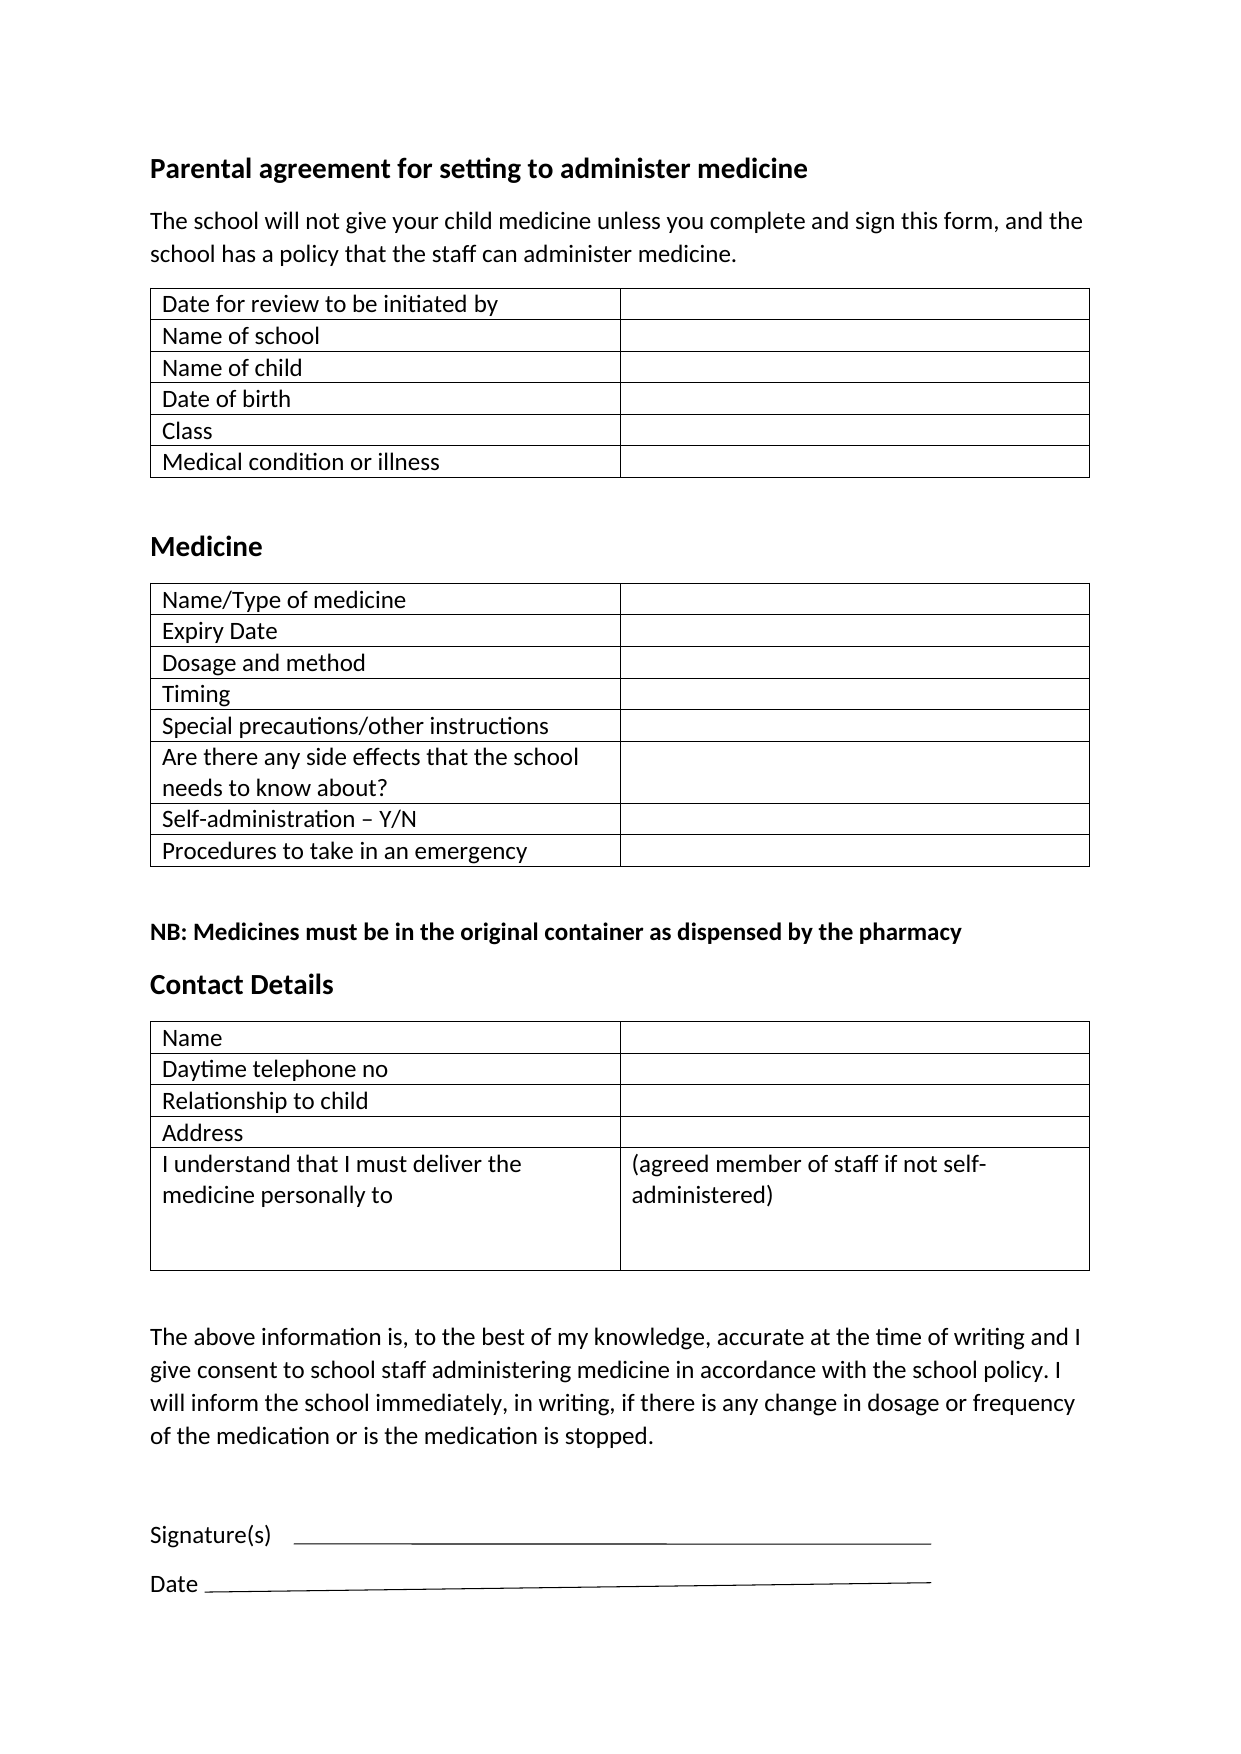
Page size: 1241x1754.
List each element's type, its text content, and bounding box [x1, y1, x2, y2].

text The above information is, to the best of my knowledge, accurate at the time of writing and I give consent to school staff administering medicine in accordance with the school policy. I will inform the school immediately, in writing, if there is any change in dosage or frequency of the medication or is the medication is stopped. [150, 1321, 1090, 1450]
table_cell Name of school [151, 320, 620, 351]
table_cell [621, 383, 1089, 414]
table_cell Timing [151, 679, 620, 709]
table_cell [621, 1054, 1089, 1084]
table_cell Relationship to child [151, 1085, 620, 1116]
table_cell [621, 446, 1089, 477]
table_header Date for review to be initiated by [151, 289, 620, 319]
table_cell [621, 320, 1089, 351]
table_cell Special precautions/other instructions [151, 710, 620, 741]
table_header [621, 289, 1089, 319]
table_cell Procedures to take in an emergency [151, 835, 620, 866]
table_header [621, 584, 1089, 614]
text Parental agreement for setting to administer medicine [150, 150, 1090, 186]
table_cell Are there any side effects that the school needs to know about? [151, 742, 620, 803]
table_cell [621, 835, 1089, 866]
text Date [150, 1568, 1090, 1599]
table_cell [621, 1117, 1089, 1147]
table_cell [621, 710, 1089, 741]
table_cell [621, 615, 1089, 646]
table_header Name [151, 1022, 620, 1053]
table_cell [621, 804, 1089, 834]
table_cell Date of birth [151, 383, 620, 414]
table_cell Dosage and method [151, 647, 620, 677]
table_cell [621, 1085, 1089, 1116]
table_cell Expiry Date [151, 615, 620, 646]
text NB: Medicines must be in the original container as dispensed by the pharmacy [150, 916, 1090, 947]
table_cell Class [151, 415, 620, 445]
table_cell Self-administration – Y/N [151, 804, 620, 834]
table_cell [621, 647, 1089, 677]
table_cell [621, 679, 1089, 709]
table_cell Medical condition or illness [151, 446, 620, 477]
text Signature(s) [150, 1519, 1090, 1549]
table_cell Daytime telephone no [151, 1054, 620, 1084]
text The school will not give your child medicine unless you complete and sign this form, and the school has a policy that the staff can administer medicine. [150, 205, 1090, 268]
table_cell [621, 415, 1089, 445]
table_header [621, 1022, 1089, 1053]
table_cell (agreed member of staff if not self-administered) [621, 1148, 1089, 1270]
table_header Name/Type of medicine [151, 584, 620, 614]
table_cell Name of child [151, 352, 620, 382]
table_cell [621, 742, 1089, 803]
text Contact Details [150, 966, 1090, 1002]
table_cell Address [151, 1117, 620, 1147]
table_cell I understand that I must deliver the medicine personally to [151, 1148, 620, 1270]
text Medicine [150, 528, 1090, 563]
table_cell [621, 352, 1089, 382]
